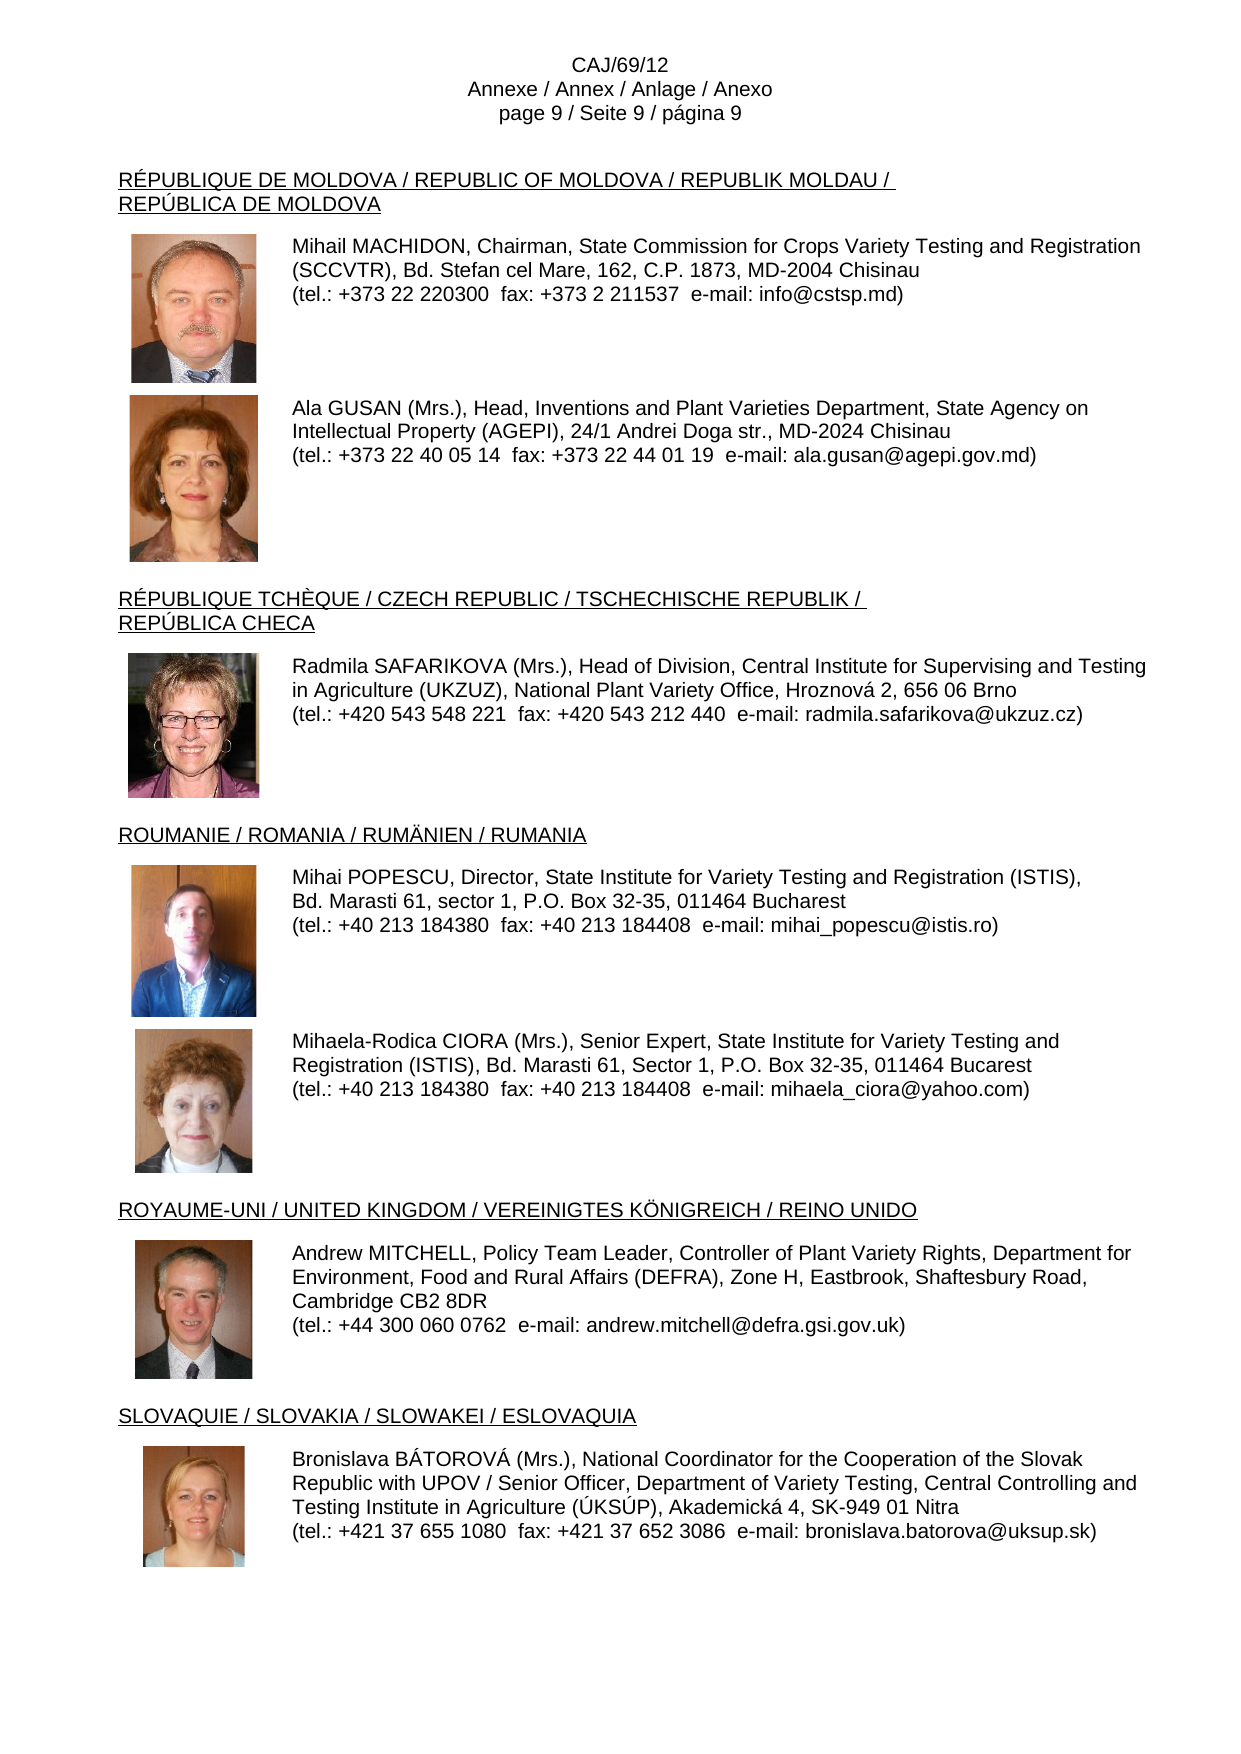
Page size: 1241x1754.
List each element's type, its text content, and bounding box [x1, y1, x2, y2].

table_cell Mihai POPESCU, Director, State Institute for Variety Testing and Registration (ISTIS), Bd. Marasti 61, sector 1, P.O. Box 32-35, 011464 Bucharest (tel.: +40 213 184380 fax: +40 213 184408 e-mail: mihai_popescu@istis.ro) [281, 859, 1159, 1023]
table_cell [107, 859, 281, 1023]
table_cell Mihaela-Rodica CIORA (Mrs.), Senior Expert, State Institute for Variety Testing and Registration (ISTIS), Bd. Marasti 61, Sector 1, P.O. Box 32-35, 011464 Bucarest (tel.: +40 213 184380 fax: +40 213 184408 e-mail: mihaela_ciora@yahoo.com) [281, 1023, 1159, 1179]
table_cell Ala GUSAN (Mrs.), Head, Inventions and Plant Varieties Department, State Agency on Intellectual Property (AGEPI), 24/1 Andrei Doga str., MD-2024 Chisinau (tel.: +373 22 40 05 14 fax: +373 22 44 01 19 e-mail: ala.gusan@agepi.gov.md) [281, 389, 1159, 568]
picture [135, 1240, 253, 1379]
table_cell [107, 1023, 281, 1179]
picture [129, 395, 258, 562]
picture [131, 865, 257, 1017]
table_cell [107, 228, 281, 389]
table_cell [107, 1441, 281, 1573]
table_cell RÉPUBLIQUE DE MOLDOVA / REPUBLIC OF MOLDOVA / REPUBLIK MOLDAU / REPÚBLICA DE MOLDOVA [107, 149, 1159, 228]
table_cell Mihail MACHIDON, Chairman, State Commission for Crops Variety Testing and Registration (SCCVTR), Bd. Stefan cel Mare, 162, C.P. 1873, MD-2004 Chisinau (tel.: +373 22 220300 fax: +373 2 211537 e-mail: info@cstsp.md) [281, 228, 1159, 389]
table_cell Radmila SAFARIKOVA (Mrs.), Head of Division, Central Institute for Supervising and Testing in Agriculture (UKZUZ), National Plant Variety Office, Hroznová 2, 656 06 Brno (tel.: +420 543 548 221 fax: +420 543 212 440 e-mail: radmila.safarikova@ukzuz.cz) [281, 648, 1159, 804]
picture [135, 1029, 253, 1173]
picture [143, 1446, 245, 1567]
picture [131, 234, 257, 383]
table_cell [107, 648, 281, 804]
table_cell [107, 389, 281, 568]
picture [128, 653, 260, 798]
table_cell [107, 1234, 281, 1385]
table_cell Andrew MITCHELL, Policy Team Leader, Controller of Plant Variety Rights, Department for Environment, Food and Rural Affairs (DEFRA), Zone H, Eastbrook, Shaftesbury Road, Cambridge CB2 8DR (tel.: +44 300 060 0762 e-mail: andrew.mitchell@defra.gsi.gov.uk) [281, 1234, 1159, 1385]
table_cell ROYAUME-UNI / UNITED KINGDOM / VEREINIGTES KÖNIGREICH / REINO UNIDO [107, 1179, 1159, 1234]
table_cell RÉPUBLIQUE TCHÈQUE / CZECH REPUBLIC / TSCHECHISCHE REPUBLIK / REPÚBLICA CHECA [107, 568, 1159, 647]
table_cell Bronislava BÁTOROVÁ (Mrs.), National Coordinator for the Cooperation of the Slovak Republic with UPOV / Senior Officer, Department of Variety Testing, Central Controlling and Testing Institute in Agriculture (ÚKSÚP), Akademická 4, SK-949 01 Nitra (tel.: +421 37 655 1080 fax: +421 37 652 3086 e-mail: bronislava.batorova@uksup.sk) [281, 1441, 1159, 1573]
table_cell SLOVAQUIE / SLOVAKIA / SLOWAKEI / ESLOVAQUIA [107, 1385, 1159, 1441]
table_cell ROUMANIE / ROMANIA / RUMÄNIEN / RUMANIA [107, 804, 1159, 859]
